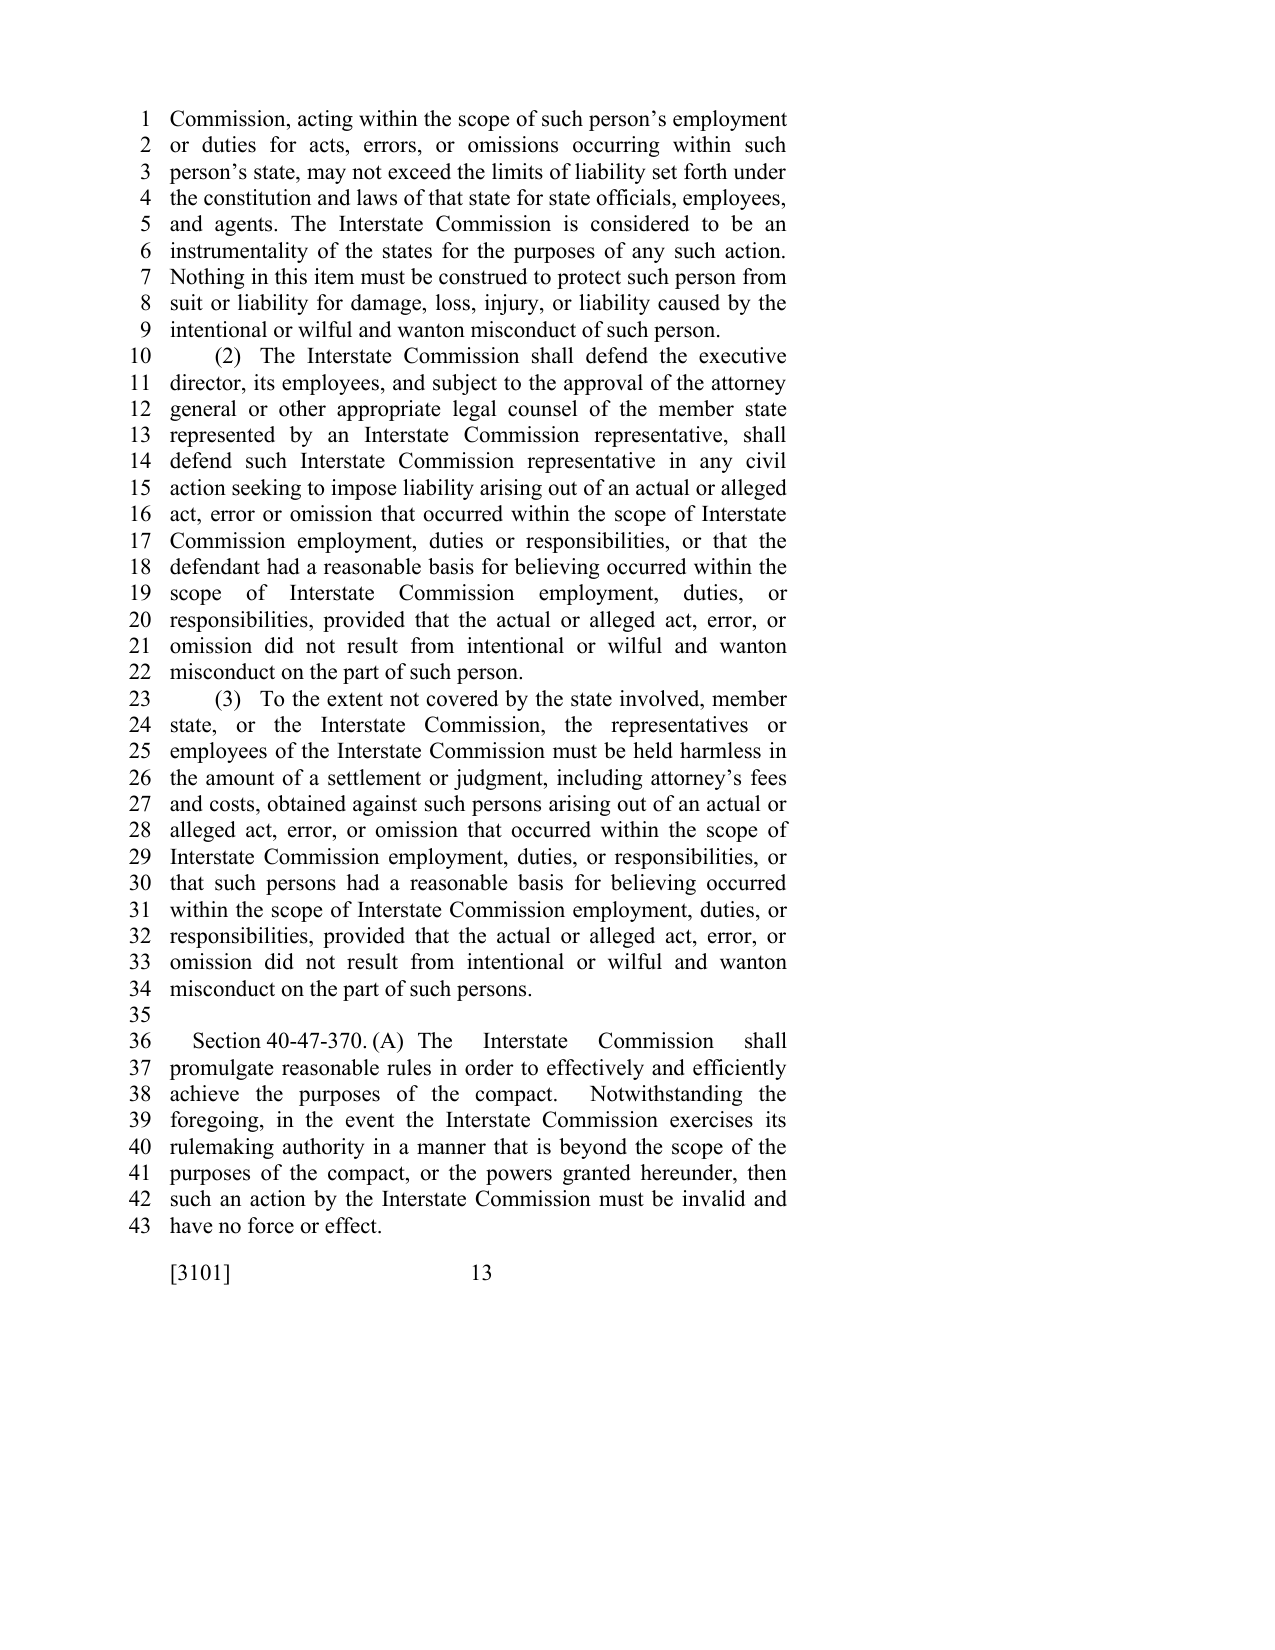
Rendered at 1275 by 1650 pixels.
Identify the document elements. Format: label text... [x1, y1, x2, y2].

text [169, 105, 787, 342]
text Section 40-47-370. (A) The Interstate Commission shall promulgate reasonable rules in order to effectively and efficiently achieve the purposes of the compact. Notwithstanding the foregoing, in the event the Interstate Commission exercises its rulemaking authority in a manner that is beyond the scope of the purposes of the compact, or the powers granted hereunder, then such an action by the Interstate Commission must be invalid and have no force or effect. [169, 1027, 787, 1238]
text (3) To the extent not covered by the state involved, member state, or the Interstate Commission, the representatives or employees of the Interstate Commission must be held harmless in the amount of a settlement or judgment, including attorney’s fees and costs, obtained against such persons arising out of an actual or alleged act, error, or omission that occurred within the scope of Interstate Commission employment, duties, or responsibilities, or that such persons had a reasonable basis for believing occurred within the scope of Interstate Commission employment, duties, or responsibilities, provided that the actual or alleged act, error, or omission did not result from intentional or wilful and wanton misconduct on the part of such persons. [169, 685, 787, 1001]
text (2) The Interstate Commission shall defend the executive director, its employees, and subject to the approval of the attorney general or other appropriate legal counsel of the member state represented by an Interstate Commission representative, shall defend such Interstate Commission representative in any civil action seeking to impose liability arising out of an actual or alleged act, error or omission that occurred within the scope of Interstate Commission employment, duties or responsibilities, or that the defendant had a reasonable basis for believing occurred within the scope of Interstate Commission employment, duties, or responsibilities, provided that the actual or alleged act, error, or omission did not result from intentional or wilful and wanton misconduct on the part of such person. [169, 342, 787, 685]
